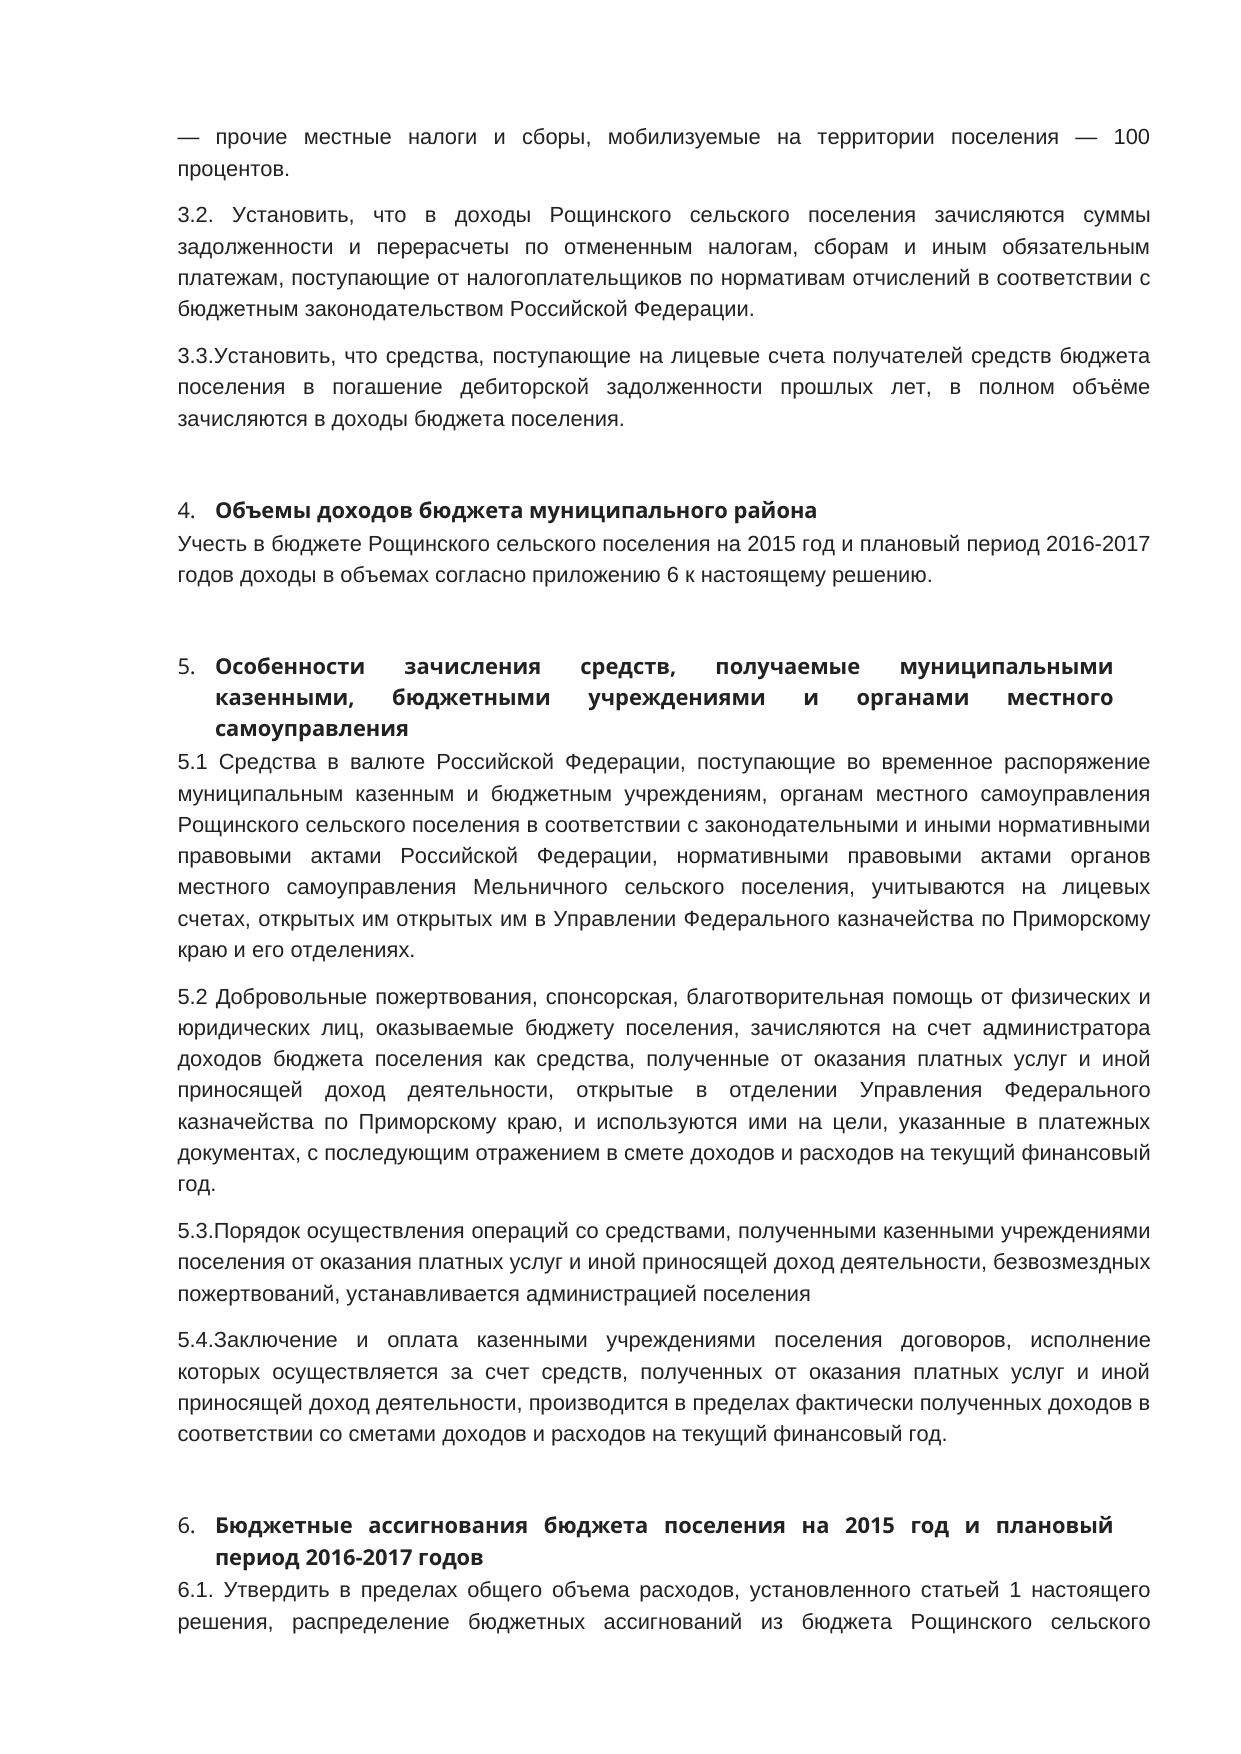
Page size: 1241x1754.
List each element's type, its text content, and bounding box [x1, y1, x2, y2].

text 3.3.Установить, что средства, поступающие на лицевые счета получателей средств бюджета поселения в погашение дебиторской задолженности прошлых лет, в полном объёме зачисляются в доходы бюджета поселения. [177, 337, 1152, 431]
text 5.2 Добровольные пожертвования, спонсорская, благотворительная помощь от физических и юридических лиц, оказываемые бюджету поселения, зачисляются на счет администратора доходов бюджета поселения как средства, полученные от оказания платных услуг и иной приносящей доход деятельности, открытые в отделении Управления Федерального казначейства по Приморскому краю, и используются ими на цели, указанные в платежных документах, с последующим отражением в смете доходов и расходов на текущий финансовый год. [177, 977, 1152, 1196]
list Особенности зачисления средств, получаемые муниципальными казенными, бюджетными учреждениями и органами местного самоуправления [177, 649, 1114, 743]
list Бюджетные ассигнования бюджета поселения на 2015 год и плановый период 2016-2017 годов [177, 1509, 1114, 1571]
text Учесть в бюджете Рощинского сельского поселения на 2015 год и плановый период 2016-2017 годов доходы в объемах согласно приложению 6 к настоящему решению. [177, 524, 1152, 587]
text — прочие местные налоги и сборы, мобилизуемые на территории поселения — 100 процентов. [177, 118, 1152, 181]
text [177, 1571, 1152, 1634]
list Объемы доходов бюджета муниципального района [177, 493, 1114, 524]
text 3.2. Установить, что в доходы Рощинского сельского поселения зачисляются суммы задолженности и перерасчеты по отмененным налогам, сборам и иным обязательным платежам, поступающие от налогоплательщиков по нормативам отчислений в соответствии с бюджетным законодательством Российской Федерации. [177, 196, 1152, 321]
text 5.4.Заключение и оплата казенными учреждениями поселения договоров, исполнение которых осуществляется за счет средств, полученных от оказания платных услуг и иной приносящей доход деятельности, производится в пределах фактически полученных доходов в соответствии со сметами доходов и расходов на текущий финансовый год. [177, 1321, 1152, 1446]
text 5.3.Порядок осуществления операций со средствами, полученными казенными учреждениями поселения от оказания платных услуг и иной приносящей доход деятельности, безвозмездных пожертвований, устанавливается администрацией поселения [177, 1212, 1152, 1306]
text 5.1 Средства в валюте Российской Федерации, поступающие во временное распоряжение муниципальным казенным и бюджетным учреждениям, органам местного самоуправления Рощинского сельского поселения в соответствии с законодательными и иными нормативными правовыми актами Российской Федерации, нормативными правовыми актами органов местного самоуправления Мельничного сельского поселения, учитываются на лицевых счетах, открытых им открытых им в Управлении Федерального казначейства по Приморскому краю и его отделениях. [177, 743, 1152, 962]
